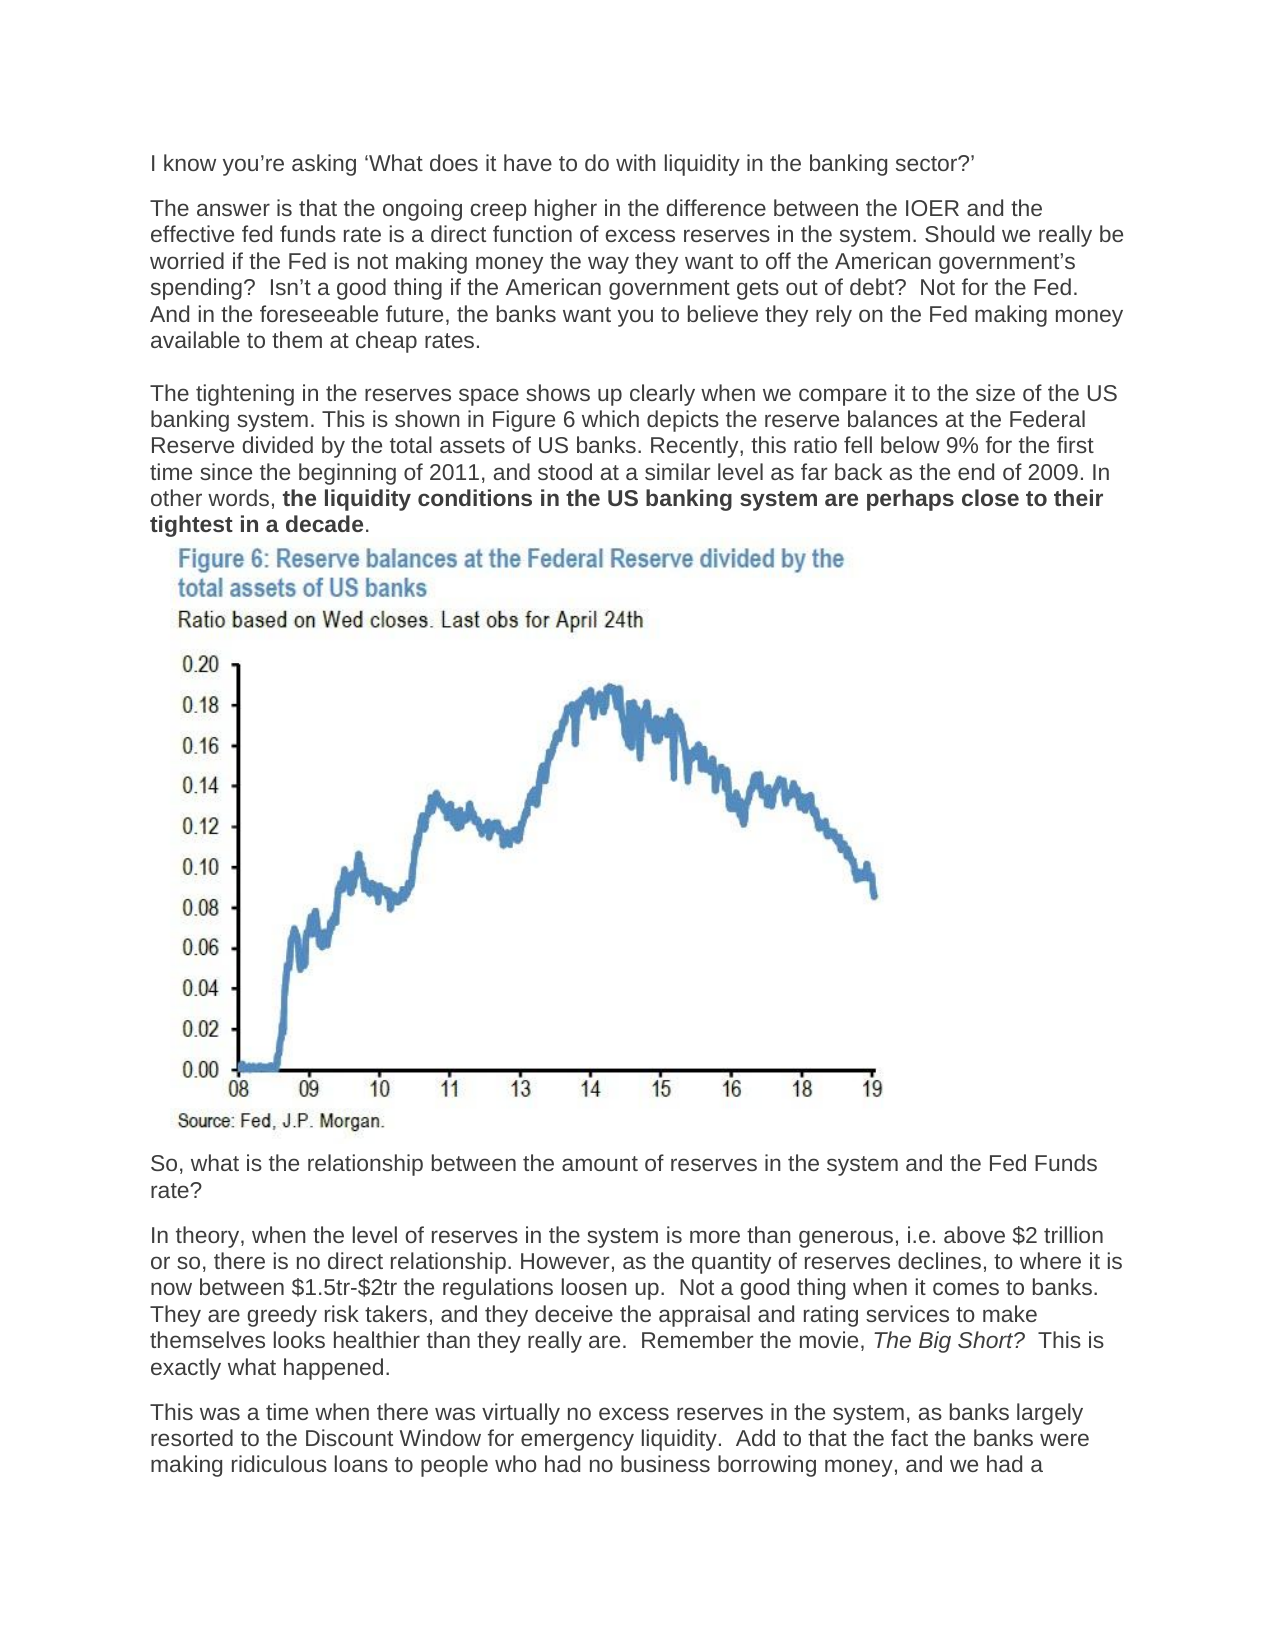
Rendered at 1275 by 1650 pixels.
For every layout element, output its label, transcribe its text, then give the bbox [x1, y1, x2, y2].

picture [150, 537, 932, 1144]
text I know you’re asking ‘What does it have to do with liquidity in the banking sector?’ [150, 150, 1125, 176]
text The answer is that the ongoing creep higher in the difference between the IOER and the effective fed funds rate is a direct function of excess reserves in the system. Should we really be worried if the Fed is not making money the way they want to off the American government’s spending? Isn’t a good thing if the American government gets out of debt? Not for the Fed. And in the foreseeable future, the banks want you to believe they rely on the Fed making money available to them at cheap rates. [150, 195, 1125, 353]
text In theory, when the level of reserves in the system is more than generous, i.e. above $2 trillion or so, there is no direct relationship. However, as the quantity of reserves declines, to where it is now between $1.5tr-$2tr the regulations loosen up. Not a good thing when it comes to banks. They are greedy risk takers, and they deceive the appraisal and rating services to make themselves looks healthier than they really are. Remember the movie, The Big Short? This is exactly what happened. [150, 1222, 1125, 1380]
text So, what is the relationship between the amount of reserves in the system and the Fed Funds rate? [150, 1150, 1125, 1203]
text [150, 1398, 1125, 1478]
text The tightening in the reserves space shows up clearly when we compare it to the size of the US banking system. This is shown in Figure 6 which depicts the reserve balances at the Federal Reserve divided by the total assets of US banks. Recently, this ratio fell below 9% for the first time since the beginning of 2011, and stood at a similar level as far back as the end of 2009. In other words, the liquidity conditions in the US banking system are perhaps close to their tightest in a decade. [150, 379, 1125, 538]
